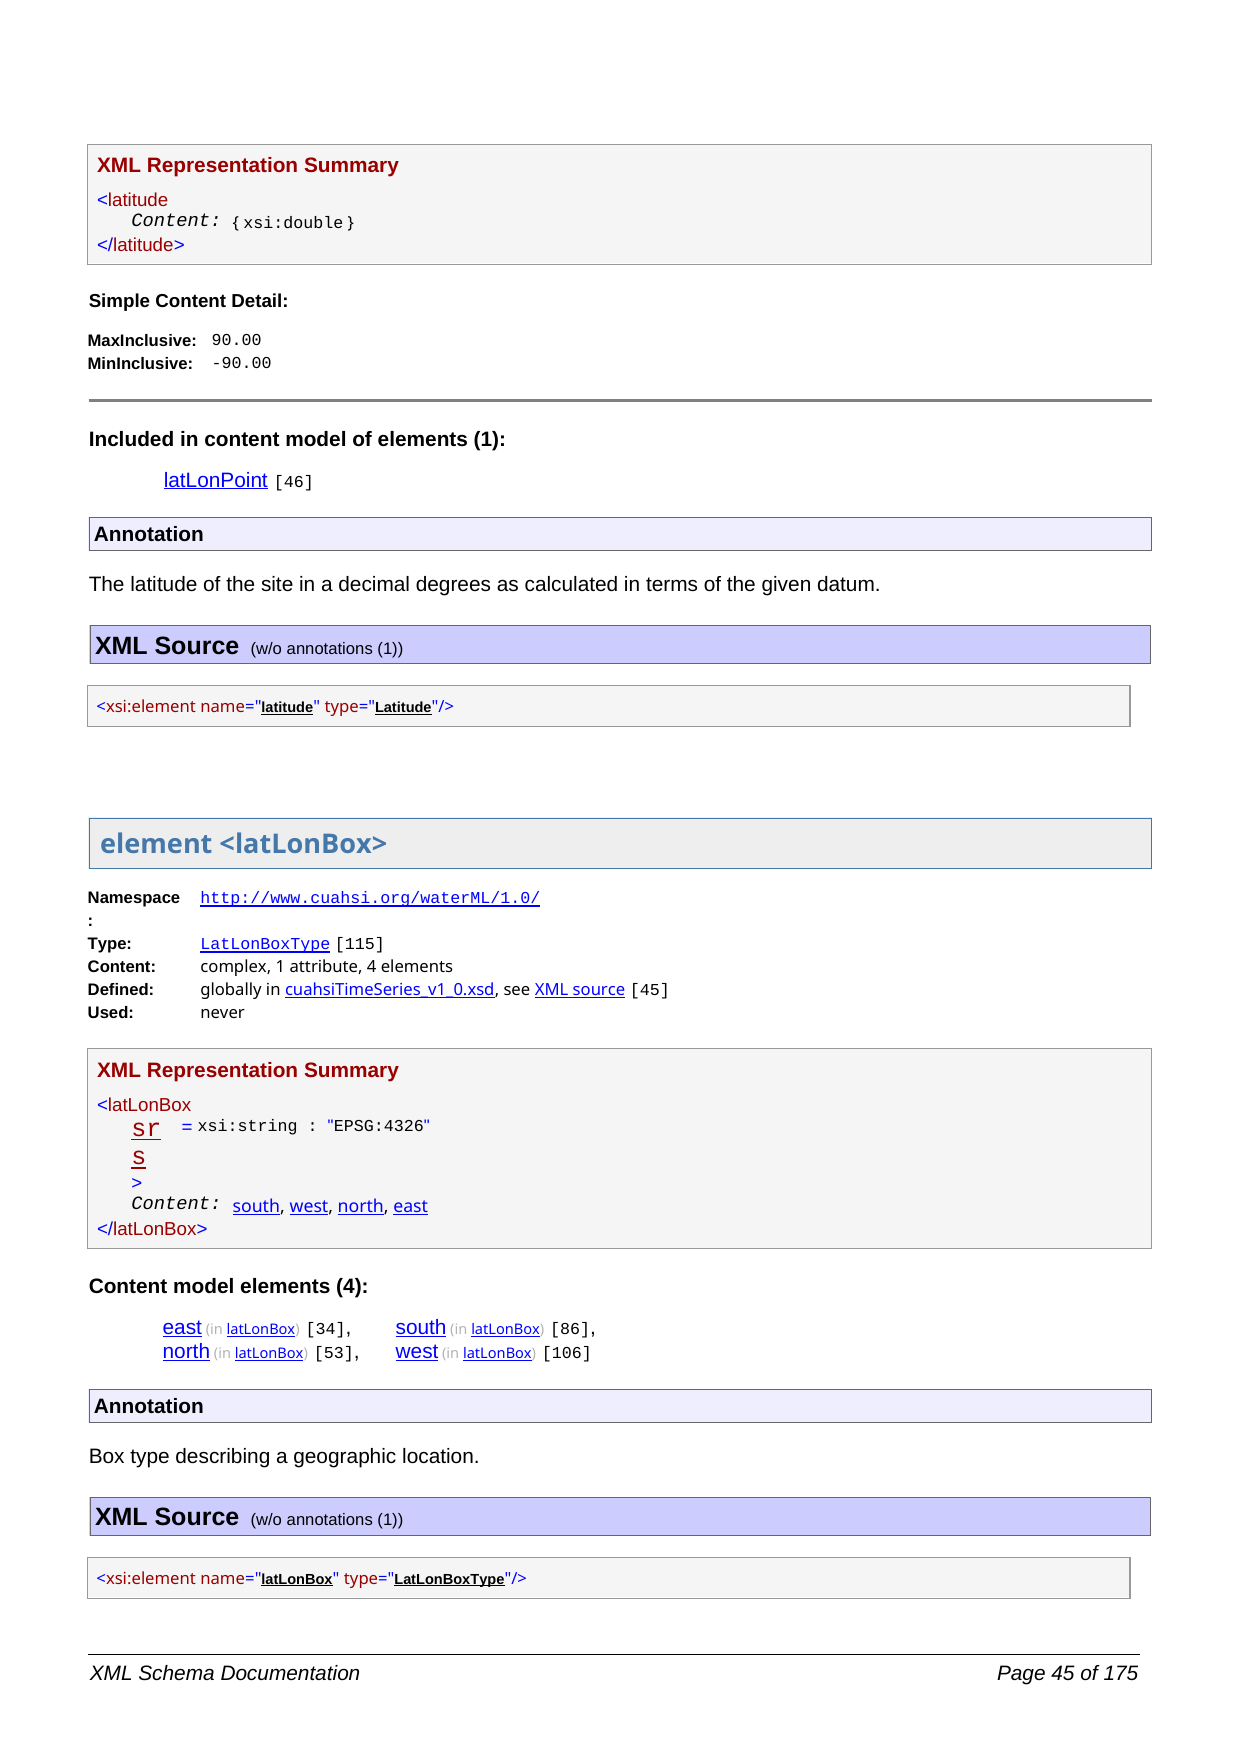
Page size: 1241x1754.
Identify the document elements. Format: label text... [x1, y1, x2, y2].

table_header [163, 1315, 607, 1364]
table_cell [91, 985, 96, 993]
text The latitude of the site in a decimal degrees as calculated in terms of the given datum. [88, 572, 1152, 596]
subtitle Annotation [90, 1390, 1151, 1422]
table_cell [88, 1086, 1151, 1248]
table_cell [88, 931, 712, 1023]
subtitle XML Source (w/o annotations (1)) [91, 626, 1150, 663]
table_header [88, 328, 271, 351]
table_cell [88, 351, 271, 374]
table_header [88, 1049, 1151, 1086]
subtitle Content model elements (4): [88, 1274, 1152, 1298]
subtitle Simple Content Detail: [88, 289, 1152, 311]
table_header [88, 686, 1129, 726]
subtitle Annotation [90, 518, 1151, 550]
subtitle element <latLonBox> [90, 819, 1151, 868]
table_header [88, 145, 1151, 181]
text Box type describing a geographic location. [88, 1444, 1152, 1468]
text latLonPoint [42] [163, 467, 1152, 492]
subtitle Included in content model of elements (1): [88, 427, 1152, 451]
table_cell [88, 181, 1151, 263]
subtitle XML Source (w/o annotations (1)) [91, 1498, 1150, 1535]
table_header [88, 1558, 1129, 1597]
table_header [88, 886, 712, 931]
